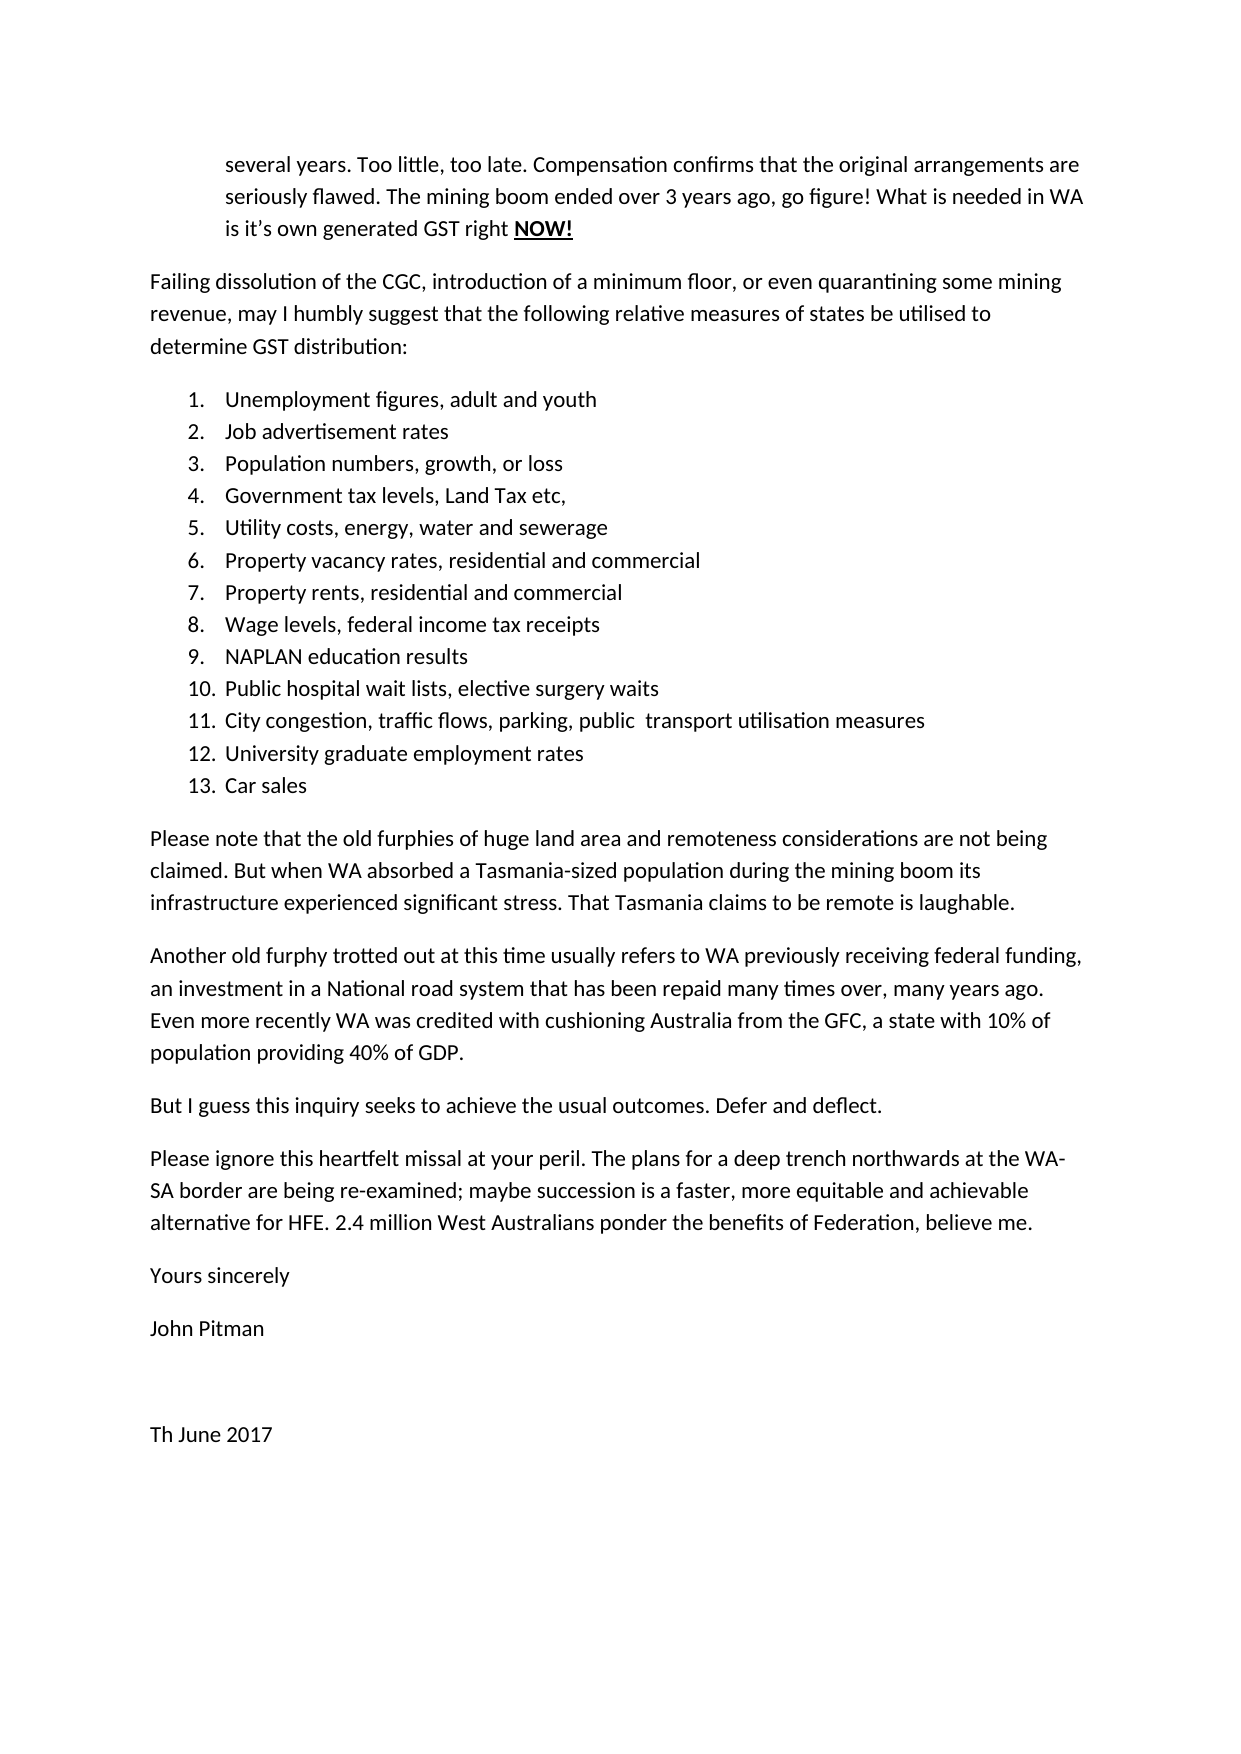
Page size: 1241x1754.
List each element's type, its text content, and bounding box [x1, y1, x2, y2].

list Property vacancy rates, residential and commercial [187, 546, 1090, 574]
text Please note that the old furphies of huge land area and remoteness considerations are not being claimed. But when WA absorbed a Tasmania-sized population during the mining boom its infrastructure experienced significant stress. That Tasmania claims to be remote is laughable. [150, 824, 1090, 916]
list Government tax levels, Land Tax etc, [187, 481, 1090, 509]
list Car sales [187, 771, 1090, 799]
text Please ignore this heartfelt missal at your peril. The plans for a deep trench northwards at the WA-SA border are being re-examined; maybe succession is a faster, more equitable and achievable alternative for HFE. 2.4 million West Australians ponder the benefits of Federation, believe me. [150, 1144, 1090, 1236]
text Yours sincerely [150, 1261, 1090, 1289]
list Wage levels, federal income tax receipts [187, 610, 1090, 638]
list University graduate employment rates [187, 739, 1090, 767]
text But I guess this inquiry seeks to achieve the usual outcomes. Defer and deflect. [150, 1091, 1090, 1119]
list Population numbers, growth, or loss [187, 449, 1090, 477]
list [187, 150, 1090, 242]
list Utility costs, energy, water and sewerage [187, 513, 1090, 542]
text John Pitman [150, 1314, 1090, 1342]
list Unemployment figures, adult and youth [187, 385, 1090, 413]
list City congestion, traffic flows, parking, public transport utilisation measures [187, 707, 1090, 735]
text Failing dissolution of the CGC, introduction of a minimum floor, or even quarantining some mining revenue, may I humbly suggest that the following relative measures of states be utilised to determine GST distribution: [150, 267, 1090, 360]
list Public hospital wait lists, elective surgery waits [187, 674, 1090, 702]
list Property rents, residential and commercial [187, 578, 1090, 606]
list Job advertisement rates [187, 417, 1090, 445]
text Another old furphy trotted out at this time usually refers to WA previously receiving federal funding, an investment in a National road system that has been repaid many times over, many years ago. Even more recently WA was credited with cushioning Australia from the GFC, a state with 10% of population providing 40% of GDP. [150, 941, 1090, 1066]
list NAPLAN education results [187, 642, 1090, 670]
text Th June 2017 [150, 1421, 1090, 1448]
